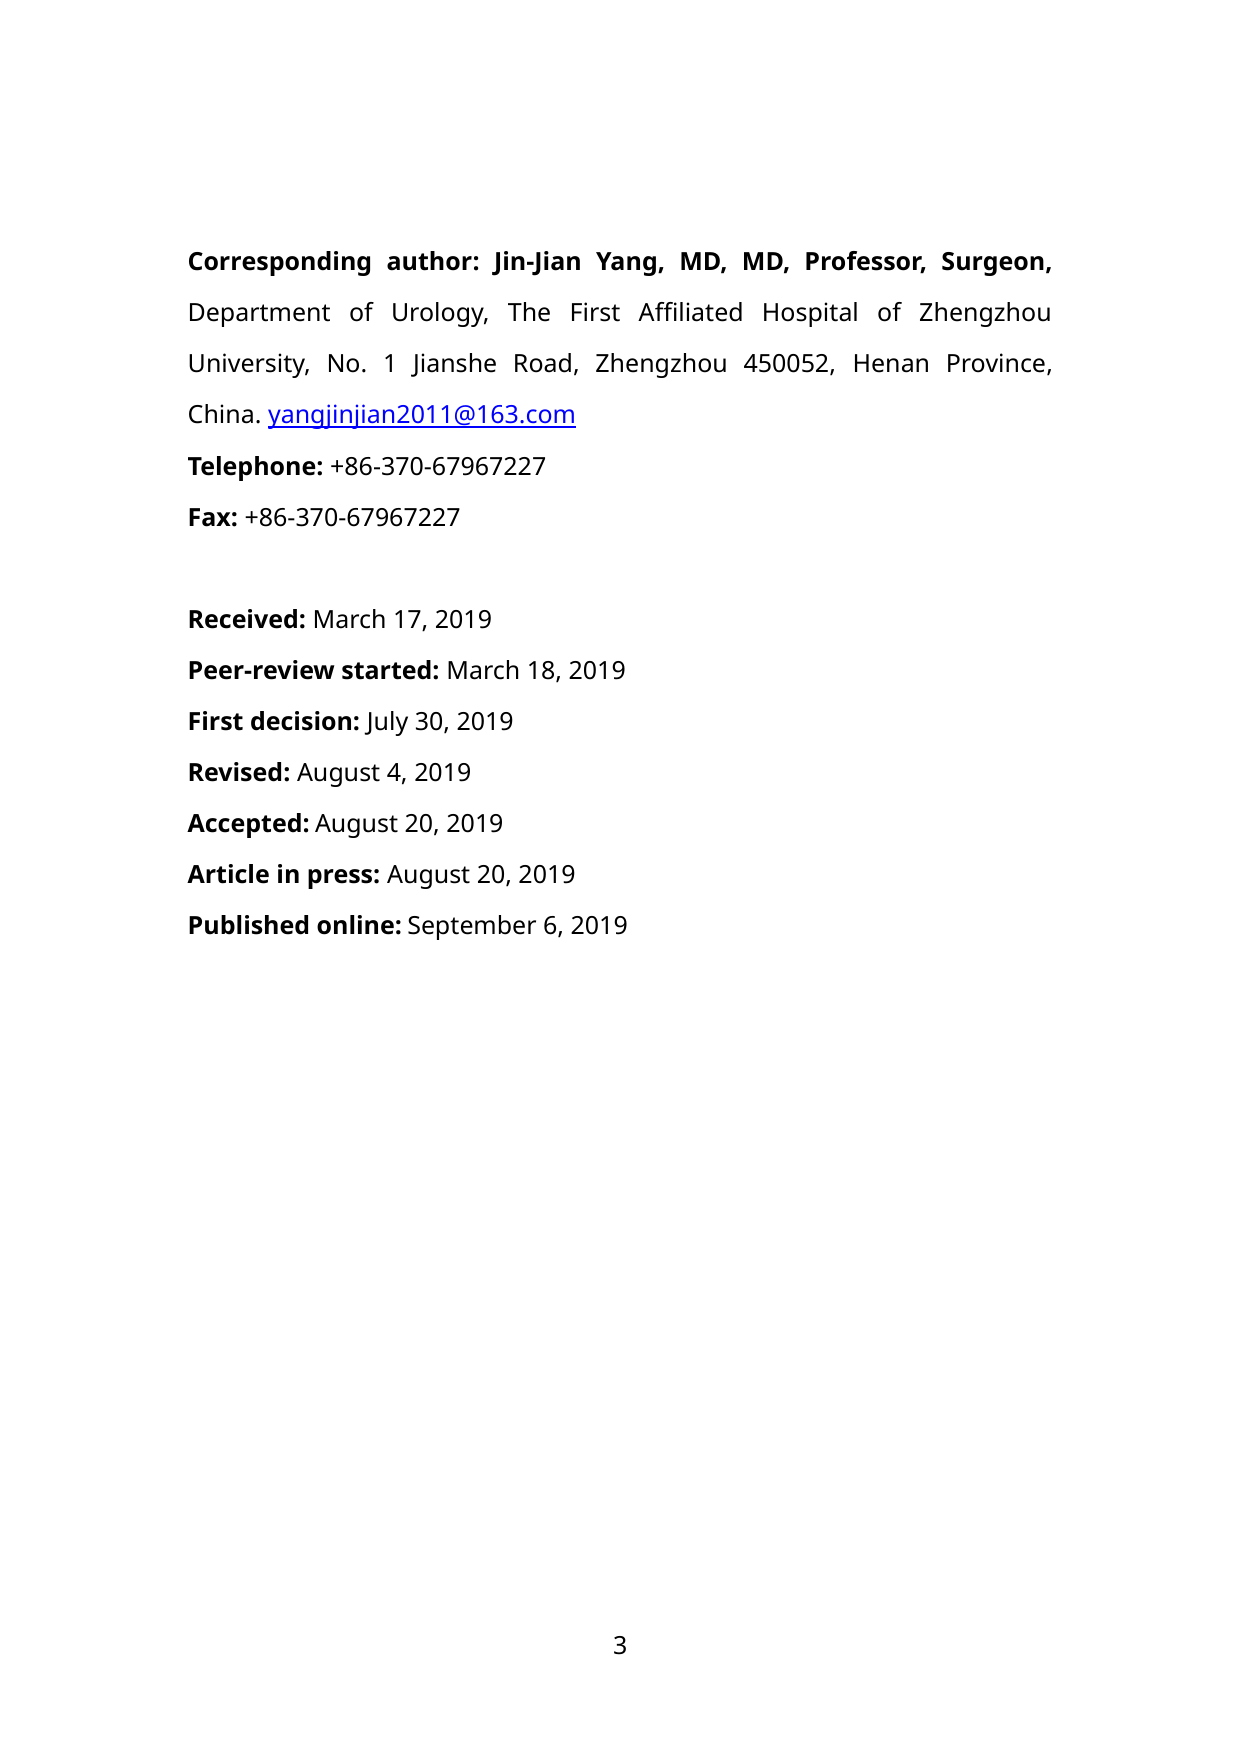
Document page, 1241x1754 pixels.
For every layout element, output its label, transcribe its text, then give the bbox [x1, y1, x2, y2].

text Revised: August 4, 2019 [187, 754, 1053, 788]
text Published online: September 6, 2019 [187, 907, 1053, 942]
text First decision: July 30, 2019 [187, 703, 1053, 737]
text Peer-review started: March 18, 2019 [187, 652, 1053, 686]
text Received: March 17, 2019 [187, 601, 1053, 635]
text Article in press: August 20, 2019 [187, 856, 1053, 891]
text Accepted: August 20, 2019 [187, 805, 1053, 839]
text Corresponding author: Jin-Jian Yang, MD, MD, Professor, Surgeon, Department of Urology, The First Affiliated Hospital of Zhengzhou University, No. 1 Jianshe Road, Zhengzhou 450052, Henan Province, China. yangjinjian2011@163.com [187, 244, 1053, 431]
text Telephone: +86-370-67967227 [187, 448, 1053, 482]
text Fax: +86-370-67967227 [187, 499, 1053, 533]
